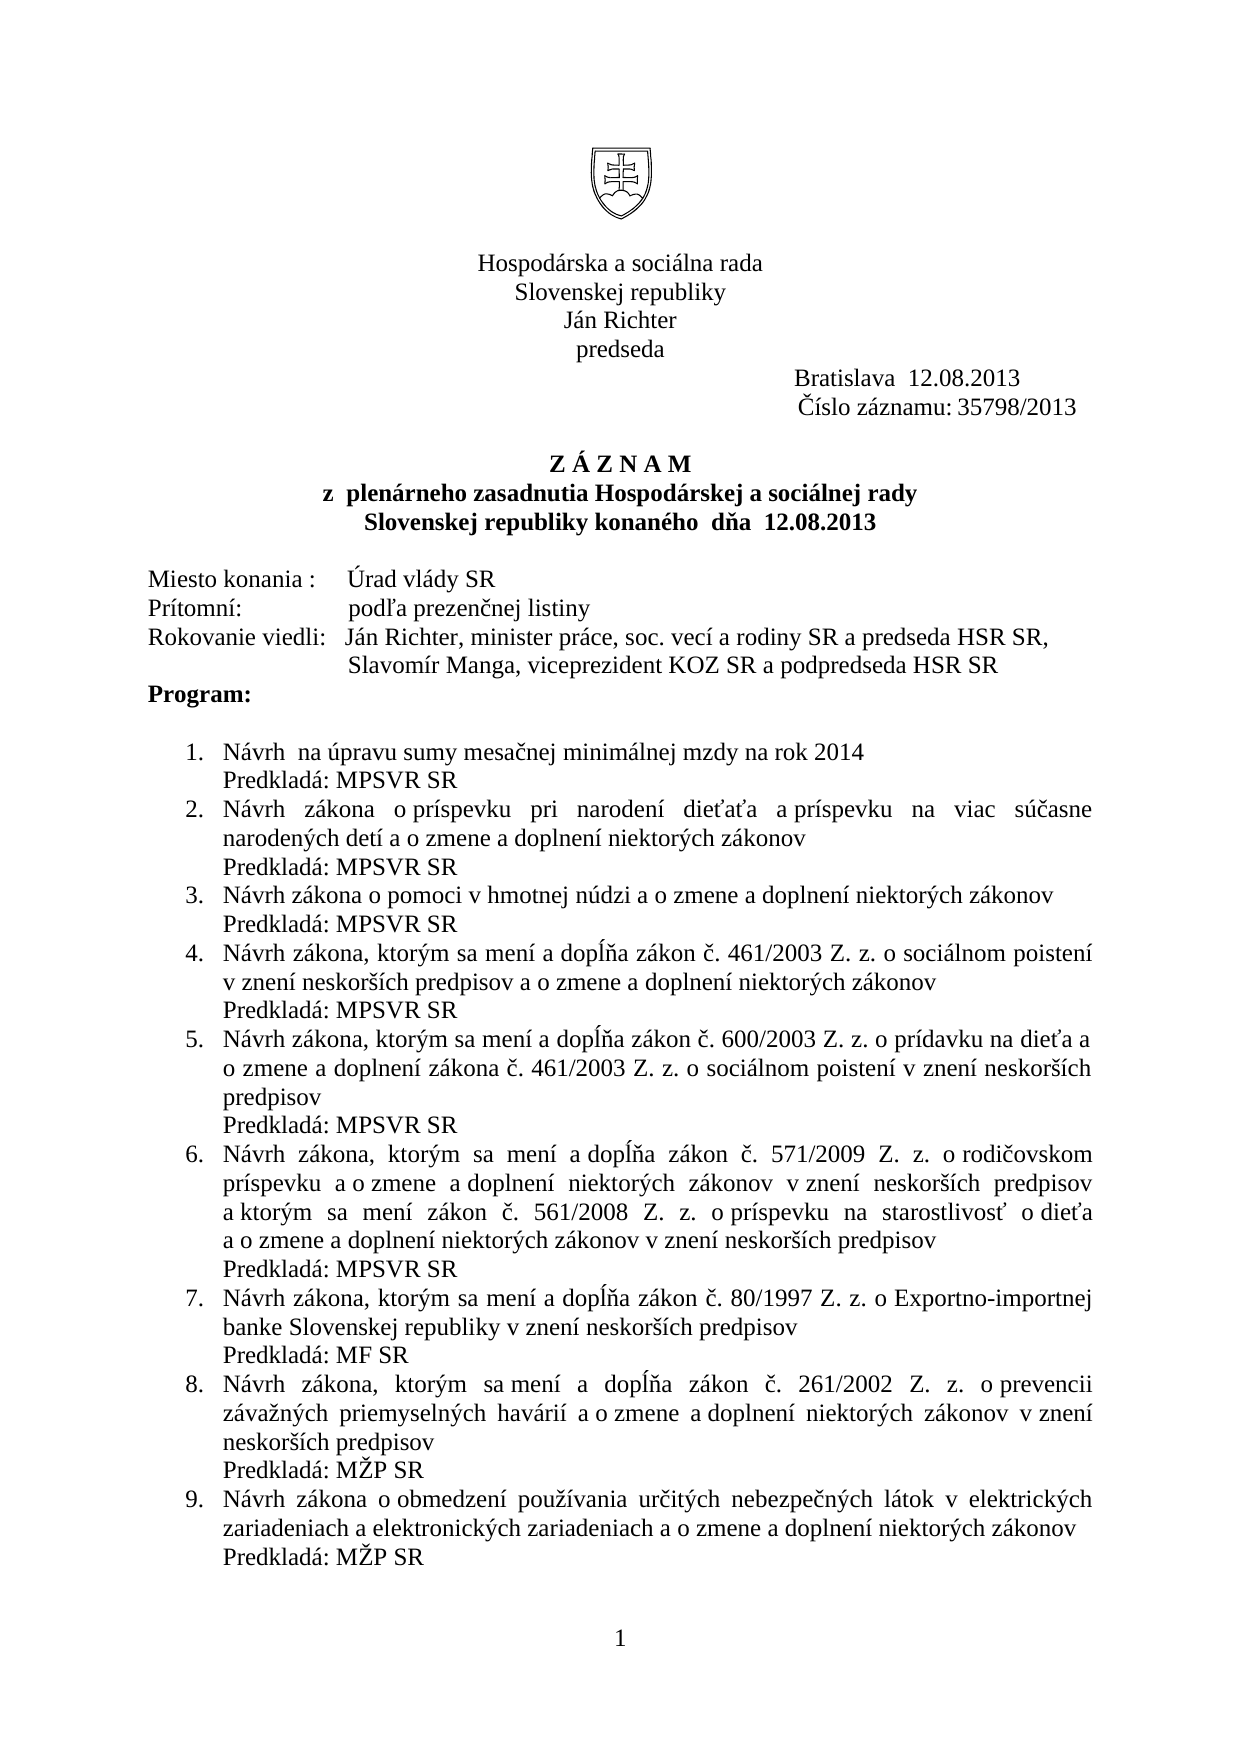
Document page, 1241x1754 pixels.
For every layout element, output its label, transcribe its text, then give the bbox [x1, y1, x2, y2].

text Program: [148, 679, 1093, 708]
list Predkladá: MPSVR SR [223, 909, 1093, 938]
text Slavomír Manga, viceprezident KOZ SR a podpredseda HSR SR [148, 651, 1093, 679]
list Predkladá: MF SR [223, 1341, 1093, 1369]
list Návrh zákona o obmedzení používania určitých nebezpečných látok v elektrických zariadeniach a elektronických zariadeniach a o zmene a doplnení niektorých zákonov [185, 1484, 1093, 1542]
list Návrh na úpravu sumy mesačnej minimálnej mzdy na rok 2014 [185, 737, 1093, 766]
list Miesto konania : Úrad vlády SR [148, 564, 1093, 593]
list Návrh zákona, ktorým sa mení a dopĺňa zákon č. 571/2009 Z. z. o rodičovskom príspevku a o zmene a doplnení niektorých zákonov v znení neskorších predpisov a ktorým sa mení zákon č. 561/2008 Z. z. o príspevku na starostlivosť o dieťa a o zmene a doplnení niektorých zákonov v znení neskorších predpisov [185, 1139, 1093, 1254]
list Návrh zákona o príspevku pri narodení dieťaťa a príspevku na viac súčasne narodených detí a o zmene a doplnení niektorých zákonov [185, 794, 1093, 852]
list Slovenskej republiky konaného dňa 12.08.2013 [148, 507, 1093, 536]
list Predkladá: MPSVR SR [223, 852, 1093, 881]
subtitle Slovenskej republiky [148, 277, 1093, 306]
list Predkladá: MPSVR SR [223, 766, 1093, 794]
list Návrh zákona o pomoci v hmotnej núdzi a o zmene a doplnení niektorých zákonov [185, 881, 1093, 909]
list Predkladá: MPSVR SR [223, 1254, 1093, 1283]
text Číslo záznamu: 35798/2013 [148, 392, 1093, 421]
subtitle predseda [148, 334, 1093, 363]
list Predkladá: MŽP SR [223, 1542, 1093, 1571]
list Návrh zákona, ktorým sa mení a dopĺňa zákon č. 261/2002 Z. z. o prevencii závažných priemyselných havárií a o zmene a doplnení niektorých zákonov v znení neskorších predpisov [185, 1369, 1093, 1456]
list Návrh zákona, ktorým sa mení a dopĺňa zákon č. 600/2003 Z. z. o prídavku na dieťa a o zmene a doplnení zákona č. 461/2003 Z. z. o sociálnom poistení v znení neskorších predpisov [185, 1024, 1093, 1111]
list Návrh zákona, ktorým sa mení a dopĺňa zákon č. 80/1997 Z. z. o Exportno-importnej banke Slovenskej republiky v znení neskorších predpisov [185, 1283, 1093, 1341]
list Predkladá: MŽP SR [223, 1456, 1093, 1484]
subtitle Bratislava 12.08.2013 [185, 363, 1093, 392]
list Návrh zákona, ktorým sa mení a dopĺňa zákon č. 461/2003 Z. z. o sociálnom poistení v znení neskorších predpisov a o zmene a doplnení niektorých zákonov [185, 938, 1093, 996]
text Rokovanie viedli: Ján Richter, minister práce, soc. vecí a rodiny SR a predseda HSR SR, [148, 622, 1093, 651]
text Prítomní: podľa prezenčnej listiny [148, 593, 1093, 622]
subtitle Ján Richter [148, 306, 1093, 334]
text z plenárneho zasadnutia Hospodárskej a sociálnej rady [148, 478, 1093, 507]
text Z Á Z N A M [148, 449, 1093, 478]
list Predkladá: MPSVR SR [223, 996, 1093, 1024]
subtitle Hospodárska a sociálna rada [148, 248, 1093, 277]
list Predkladá: MPSVR SR [223, 1111, 1093, 1139]
